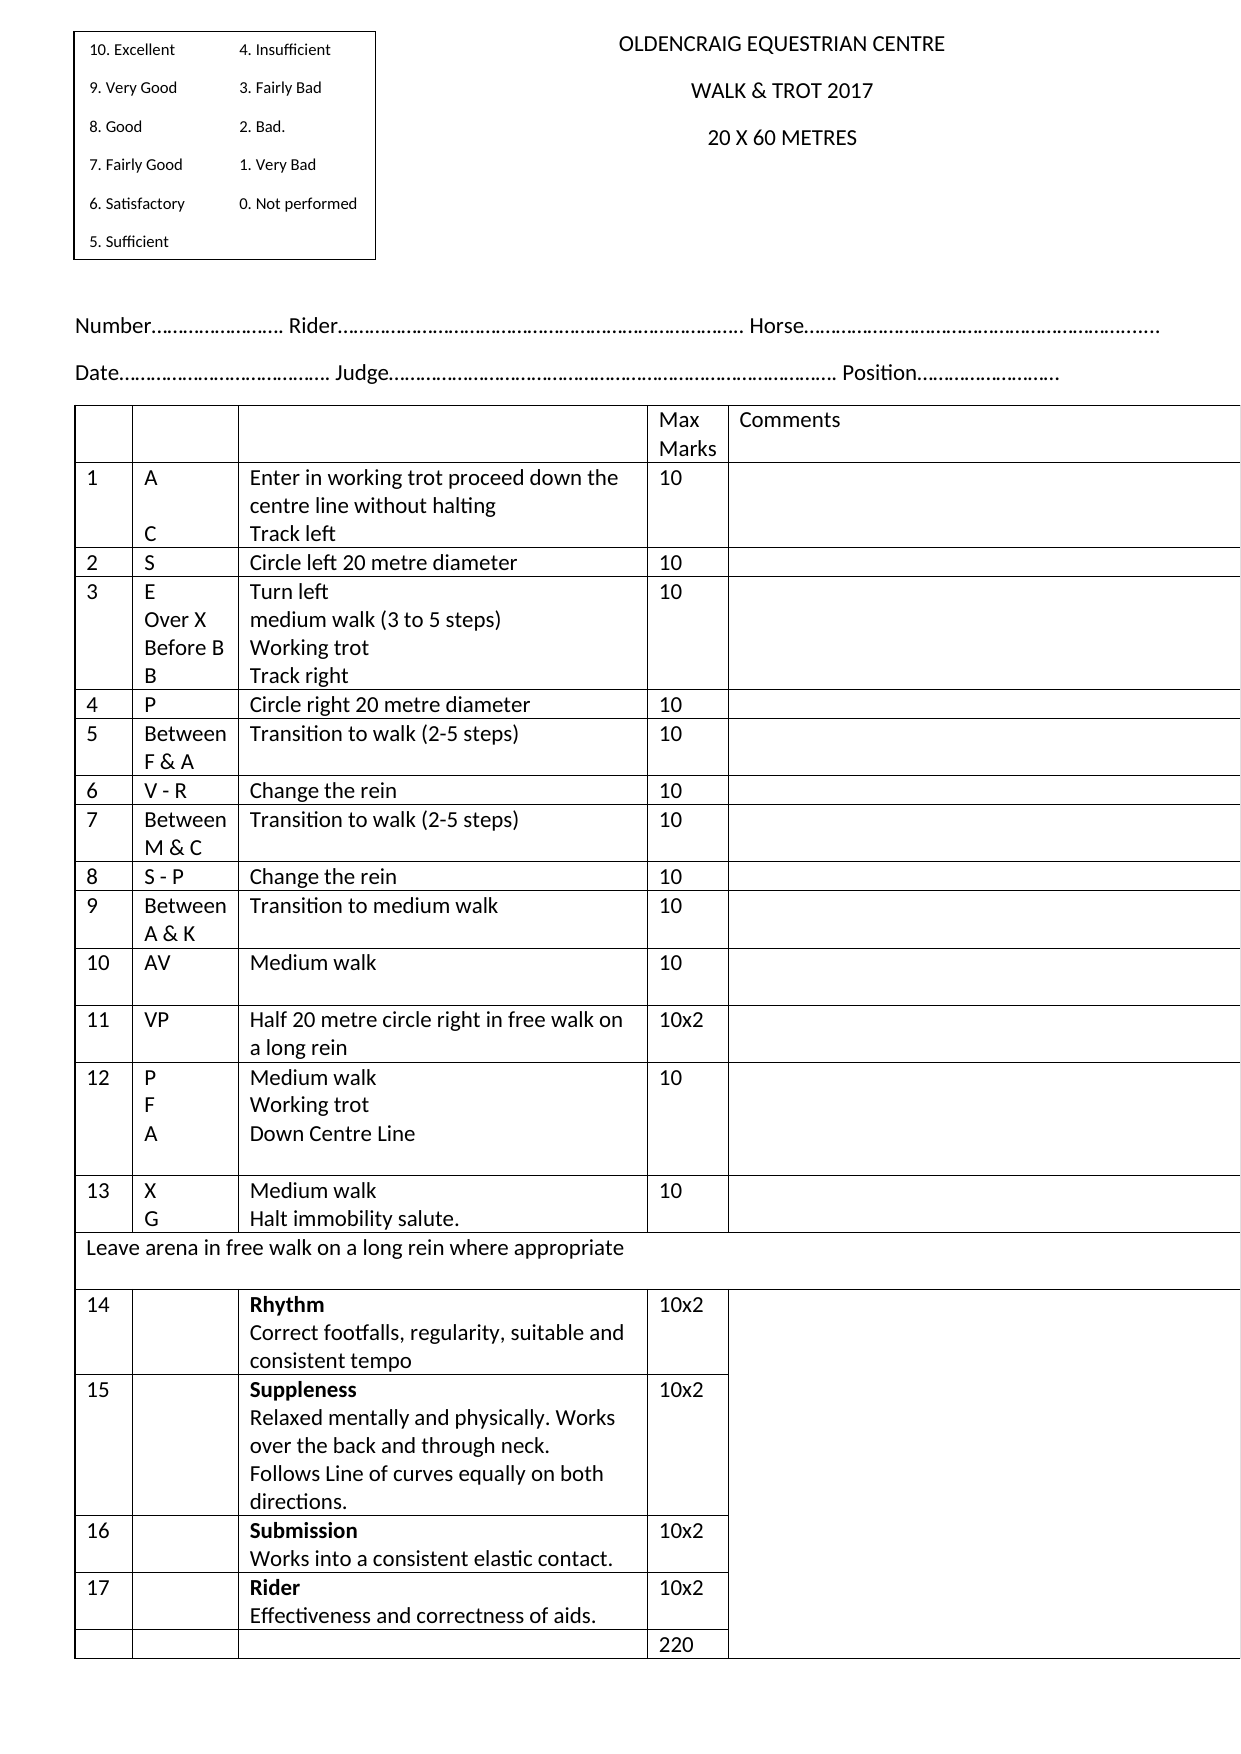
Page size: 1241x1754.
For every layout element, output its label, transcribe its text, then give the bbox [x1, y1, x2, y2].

table_cell [729, 1176, 1240, 1232]
table_cell 5 [76, 719, 132, 775]
table_cell [729, 776, 1240, 804]
table_cell 6 [76, 776, 132, 804]
table_cell VP [133, 1006, 238, 1062]
text 20 X 60 METRES [376, 123, 1165, 151]
table_cell 10x2 [648, 1290, 728, 1374]
text WALK & TROT 2017 [376, 76, 1165, 104]
table_cell [133, 1290, 238, 1374]
table_cell Submission Works into a consistent elastic contact. [239, 1516, 647, 1572]
table_cell 10 [76, 949, 132, 1004]
table_cell Suppleness Relaxed mentally and physically. Works over the back and through neck. Follows Line of curves equally on both directions. [239, 1375, 647, 1515]
text Number……………………. Rider………………………………………………………………….. Horse……………………………………………………....... [75, 311, 1165, 339]
table_cell [729, 805, 1240, 861]
table_cell P [133, 690, 238, 718]
table_cell [133, 1375, 238, 1515]
table_cell [76, 1630, 132, 1658]
table_cell 10 [648, 891, 728, 947]
table_cell 10 [648, 690, 728, 718]
table_cell Change the rein [239, 862, 647, 890]
text Date…………………………………. Judge…………………………………………………………………………. Position……………………… [75, 358, 1165, 386]
table_cell 7 [76, 805, 132, 861]
table_cell [729, 891, 1240, 947]
table_cell [729, 862, 1240, 890]
table_cell 10 [648, 862, 728, 890]
table_cell Circle left 20 metre diameter [239, 548, 647, 576]
table_cell Rider Effectiveness and correctness of aids. [239, 1573, 647, 1629]
table_cell [729, 1290, 1240, 1658]
table_cell Between F & A [133, 719, 238, 775]
table_cell 11 [76, 1006, 132, 1062]
table_cell 17 [76, 1573, 132, 1629]
table_cell 10 [648, 805, 728, 861]
table_cell Medium walk [239, 949, 647, 1004]
table_cell [239, 1630, 647, 1658]
text OLDENCRAIG EQUESTRIAN CENTRE [75, 29, 1165, 58]
table_cell Turn left medium walk (3 to 5 steps) Working trot Track right [239, 577, 647, 689]
table_cell Transition to walk (2-5 steps) [239, 719, 647, 775]
table_cell 10x2 [648, 1516, 728, 1572]
table_cell Leave arena in free walk on a long rein where appropriate [76, 1233, 1240, 1289]
table_header [133, 406, 238, 462]
table_cell 12 [76, 1063, 132, 1175]
table_cell Rhythm Correct footfalls, regularity, suitable and consistent tempo [239, 1290, 647, 1374]
table_cell [729, 577, 1240, 689]
table_cell Transition to walk (2-5 steps) [239, 805, 647, 861]
table_cell 10 [648, 577, 728, 689]
table_cell 4 [76, 690, 132, 718]
table_cell Half 20 metre circle right in free walk on a long rein [239, 1006, 647, 1062]
table_cell [729, 1006, 1240, 1062]
table_cell 9 [76, 891, 132, 947]
table_cell 220 [648, 1630, 728, 1658]
table_cell Between M & C [133, 805, 238, 861]
table_cell Circle right 20 metre diameter [239, 690, 647, 718]
table_cell E Over X Before B B [133, 577, 238, 689]
table_cell [729, 690, 1240, 718]
table_cell [729, 463, 1240, 547]
table_cell 15 [76, 1375, 132, 1515]
table_cell Medium walk Working trot Down Centre Line [239, 1063, 647, 1175]
table_cell [133, 1630, 238, 1658]
table_cell [729, 1063, 1240, 1175]
table_cell [729, 719, 1240, 775]
table_cell P F A [133, 1063, 238, 1175]
table_cell 2 [76, 548, 132, 576]
table_cell A C [133, 463, 238, 547]
table_header Max Marks [648, 406, 728, 462]
table_cell [729, 548, 1240, 576]
table_cell 10x2 [648, 1375, 728, 1515]
table_cell Transition to medium walk [239, 891, 647, 947]
table_cell Medium walk Halt immobility salute. [239, 1176, 647, 1232]
table_cell [729, 949, 1240, 1004]
table_cell 16 [76, 1516, 132, 1572]
table_cell 10 [648, 1063, 728, 1175]
table_header [239, 406, 647, 462]
table_cell 10 [648, 1176, 728, 1232]
table_cell 10x2 [648, 1006, 728, 1062]
table_cell 10x2 [648, 1573, 728, 1629]
table_header Comments [729, 406, 1240, 462]
table_cell 10 [648, 776, 728, 804]
table_cell S - P [133, 862, 238, 890]
table_cell Change the rein [239, 776, 647, 804]
table_cell V - R [133, 776, 238, 804]
table_cell Enter in working trot proceed down the centre line without halting Track left [239, 463, 647, 547]
table_cell Between A & K [133, 891, 238, 947]
table_cell 1 [76, 463, 132, 547]
table_cell X G [133, 1176, 238, 1232]
table_cell S [133, 548, 238, 576]
table_cell 14 [76, 1290, 132, 1374]
table_cell [133, 1516, 238, 1572]
table_cell 3 [76, 577, 132, 689]
table_header [76, 406, 132, 462]
table_cell [133, 1573, 238, 1629]
table_cell 10 [648, 719, 728, 775]
table_cell 13 [76, 1176, 132, 1232]
table_cell 10 [648, 548, 728, 576]
table_cell 10 [648, 949, 728, 1004]
table_cell 10 [648, 463, 728, 547]
table_cell 8 [76, 862, 132, 890]
table_cell AV [133, 949, 238, 1004]
